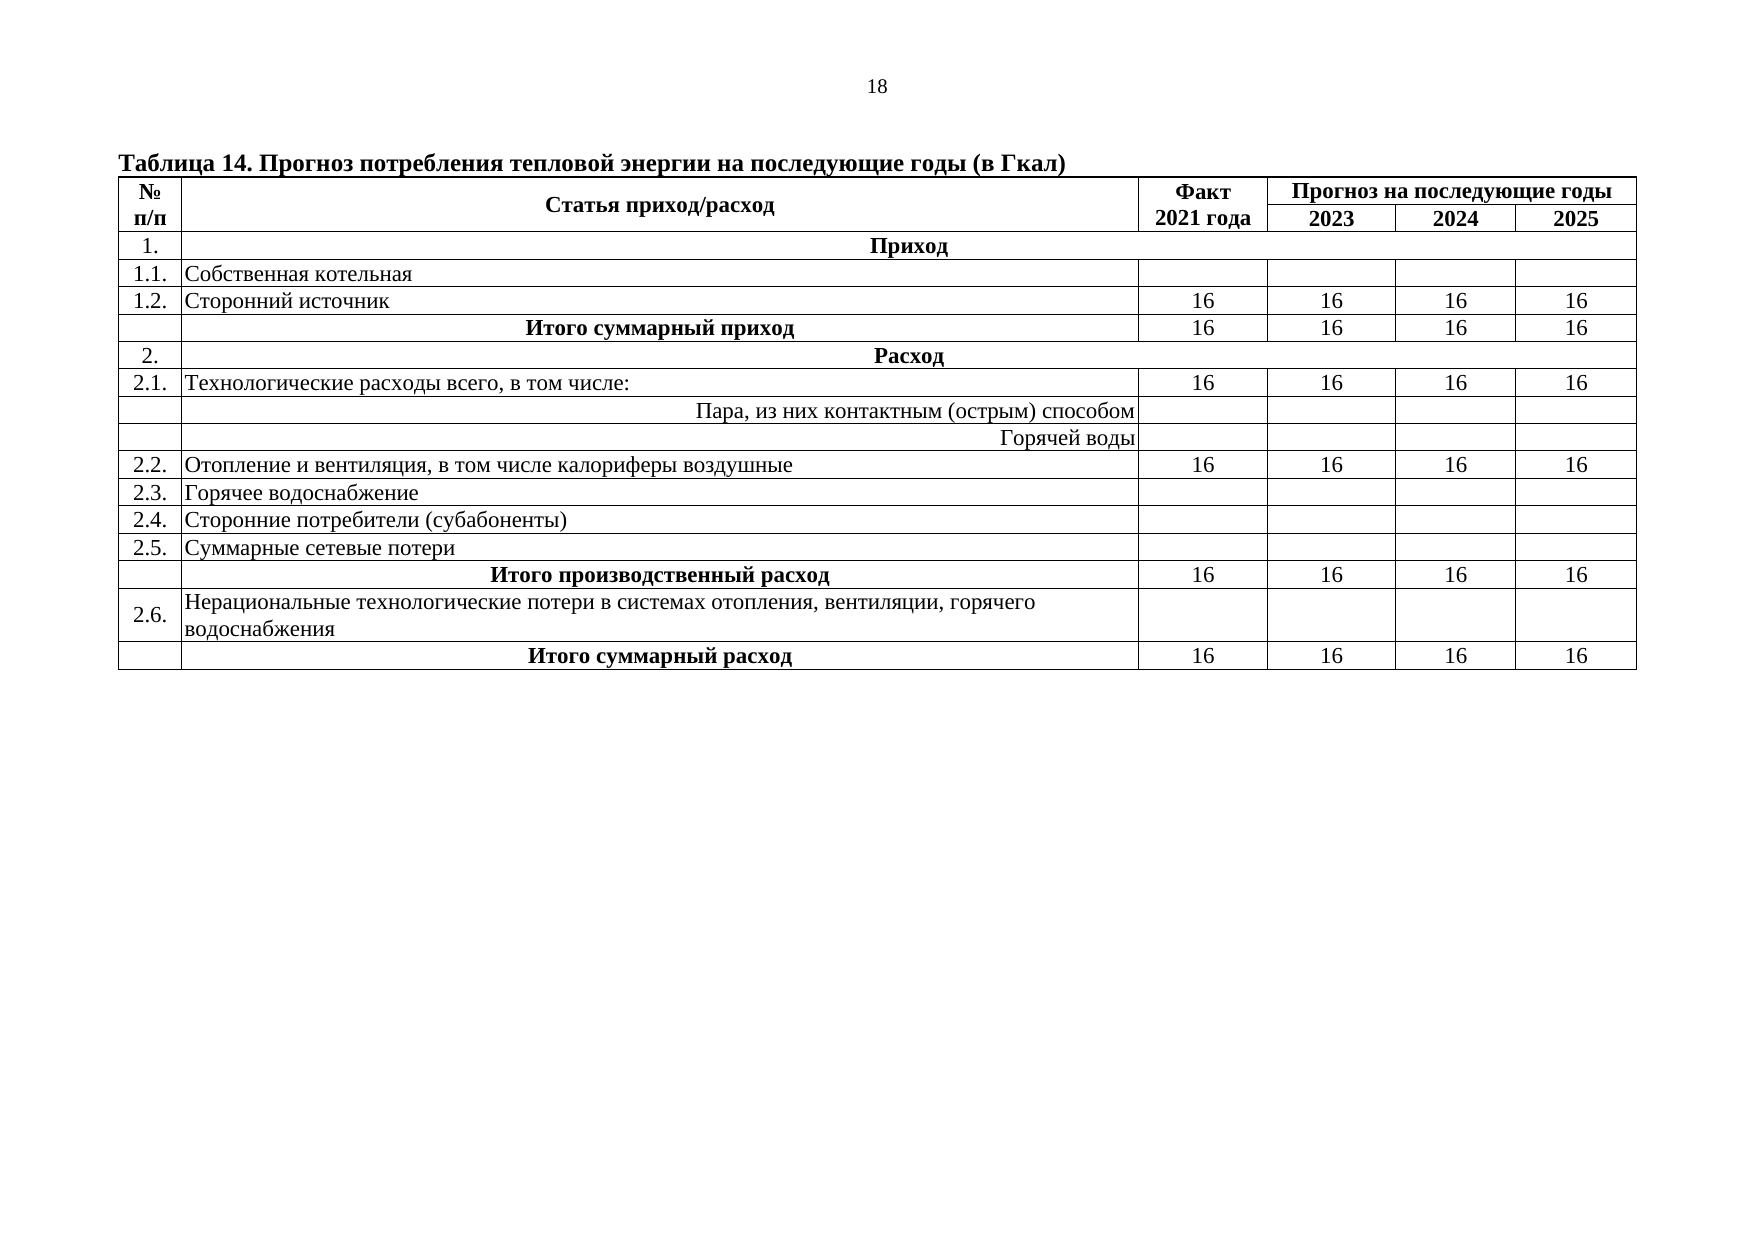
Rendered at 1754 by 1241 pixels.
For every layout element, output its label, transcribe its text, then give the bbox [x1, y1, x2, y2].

table_cell Горячей воды [182, 424, 1138, 450]
table_cell 2025 [1516, 205, 1636, 231]
table_cell 16 [1139, 315, 1267, 341]
table_cell Собственная котельная [182, 260, 1138, 286]
table_cell Горячее водоснабжение [182, 479, 1138, 505]
table_cell 1.2. [119, 287, 181, 313]
table_cell 2.6. [119, 589, 181, 641]
table_header Факт 2021 года [1139, 178, 1267, 231]
table_cell [1396, 589, 1515, 641]
table_cell [1139, 534, 1267, 560]
table_cell Пара, из них контактным (острым) способом [182, 397, 1138, 423]
table_cell [119, 315, 181, 341]
table_cell Сторонние потребители (субабоненты) [182, 506, 1138, 533]
table_cell 16 [1139, 451, 1267, 478]
table_cell 16 [1396, 315, 1515, 341]
table_cell [1139, 479, 1267, 505]
table_cell [119, 561, 181, 587]
table_cell [1139, 589, 1267, 641]
table_cell Расход [182, 342, 1636, 368]
table_cell [119, 642, 181, 668]
table_cell 16 [1516, 561, 1636, 587]
table_cell 16 [1516, 451, 1636, 478]
table_cell Суммарные сетевые потери [182, 534, 1138, 560]
text Таблица 14. Прогноз потребления тепловой энергии на последующие годы (в Гкал) [118, 148, 1636, 176]
table_cell [1139, 397, 1267, 423]
table_cell 16 [1396, 642, 1515, 668]
table_cell 16 [1268, 561, 1395, 587]
table_header Статья приход/расход [182, 178, 1138, 231]
table_cell [1268, 260, 1395, 286]
table_cell 16 [1396, 369, 1515, 396]
table_cell 2. [119, 342, 181, 368]
table_cell Нерациональные технологические потери в системах отопления, вентиляции, горячего водоснабжения [182, 589, 1138, 641]
table_cell 16 [1396, 451, 1515, 478]
table_cell 1.1. [119, 260, 181, 286]
table_cell [1396, 260, 1515, 286]
table_cell [1516, 397, 1636, 423]
table_cell [1516, 534, 1636, 560]
table_cell Сторонний источник [182, 287, 1138, 313]
table_cell 16 [1139, 287, 1267, 313]
table_cell 16 [1268, 287, 1395, 313]
table_cell 2.5. [119, 534, 181, 560]
table_cell [1516, 506, 1636, 533]
table_cell 16 [1268, 315, 1395, 341]
table_cell 1. [119, 232, 181, 259]
table_cell 16 [1516, 369, 1636, 396]
table_cell [1396, 424, 1515, 450]
table_cell 16 [1268, 369, 1395, 396]
table_cell 2023 [1268, 205, 1395, 231]
table_cell Приход [182, 232, 1636, 259]
table_cell Технологические расходы всего, в том числе: [182, 369, 1138, 396]
table_cell 16 [1396, 287, 1515, 313]
table_cell [1396, 534, 1515, 560]
table_cell 2024 [1396, 205, 1515, 231]
table_header Прогноз на последующие годы [1268, 178, 1636, 204]
table_cell [1268, 479, 1395, 505]
table_cell [1268, 424, 1395, 450]
table_cell 16 [1516, 315, 1636, 341]
table_cell 16 [1139, 561, 1267, 587]
table_cell [1516, 589, 1636, 641]
table_cell [1516, 260, 1636, 286]
table_cell [1139, 260, 1267, 286]
table_cell [1139, 424, 1267, 450]
table_cell 2.3. [119, 479, 181, 505]
table_cell [1396, 506, 1515, 533]
table_cell 16 [1139, 642, 1267, 668]
table_cell Итого производственный расход [182, 561, 1138, 587]
table_cell 16 [1516, 287, 1636, 313]
table_cell 16 [1139, 369, 1267, 396]
table_cell [119, 424, 181, 450]
table_cell [119, 397, 181, 423]
table_cell [1516, 424, 1636, 450]
table_cell [1396, 479, 1515, 505]
table_cell 16 [1396, 561, 1515, 587]
table_cell [1268, 506, 1395, 533]
table_cell 16 [1516, 642, 1636, 668]
table_header № п/п [119, 178, 181, 231]
table_cell [1268, 534, 1395, 560]
table_cell Отопление и вентиляция, в том числе калориферы воздушные [182, 451, 1138, 478]
table_cell 2.1. [119, 369, 181, 396]
table_cell 16 [1268, 451, 1395, 478]
table_cell [1396, 397, 1515, 423]
table_cell Итого суммарный расход [182, 642, 1138, 668]
table_cell Итого суммарный приход [182, 315, 1138, 341]
table_cell 2.4. [119, 506, 181, 533]
table_cell 16 [1268, 642, 1395, 668]
table_cell 2.2. [119, 451, 181, 478]
table_cell [1516, 479, 1636, 505]
table_cell [1268, 589, 1395, 641]
table_cell [1268, 397, 1395, 423]
table_cell [1139, 506, 1267, 533]
